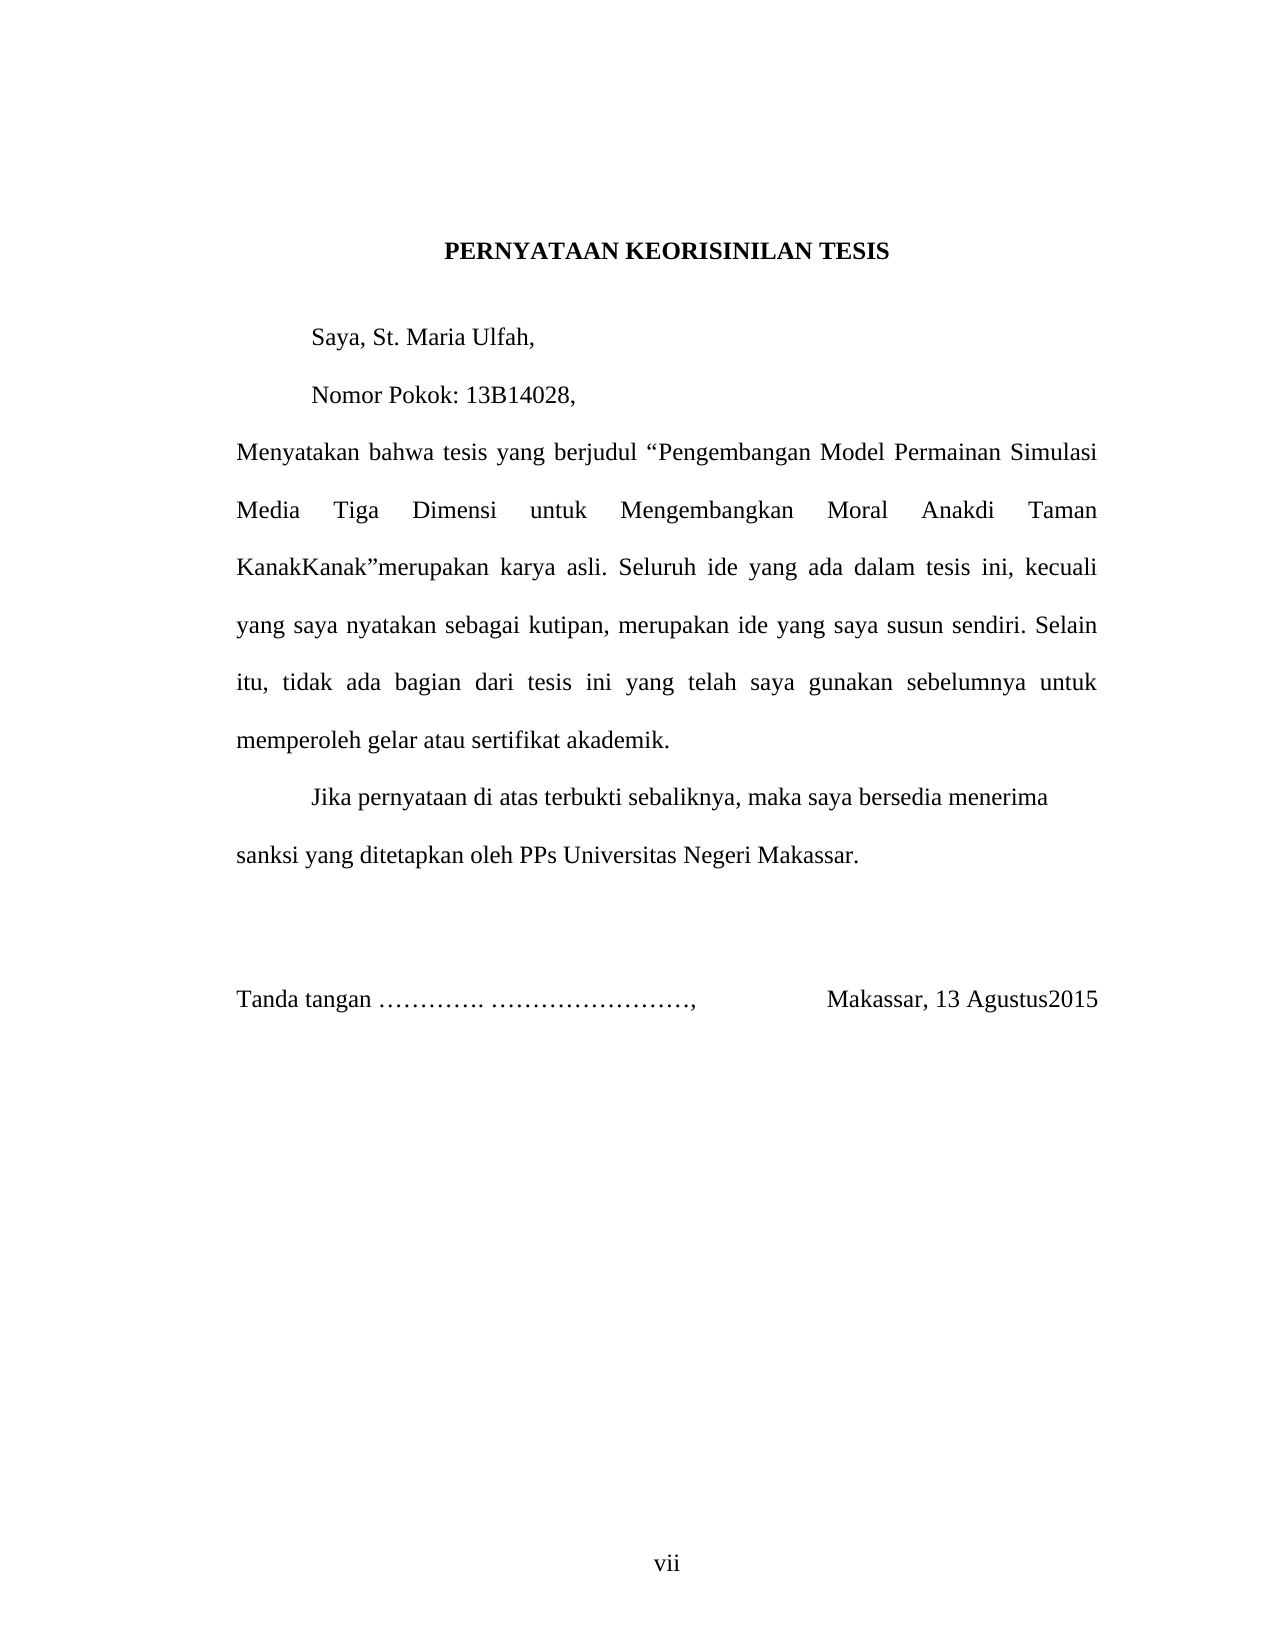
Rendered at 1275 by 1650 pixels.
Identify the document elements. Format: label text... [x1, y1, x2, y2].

text Tanda tangan …………. ……………………, Makassar, 13 Agustus2015 [236, 984, 1098, 1012]
text Menyatakan bahwa tesis yang berjudul “Pengembangan Model Permainan Simulasi Media Tiga Dimensi untuk Mengembangkan Moral Anakdi Taman KanakKanak”merupakan karya asli. Seluruh ide yang ada dalam tesis ini, kecuali yang saya nyatakan sebagai kutipan, merupakan ide yang saya susun sendiri. Selain itu, tidak ada bagian dari tesis ini yang telah saya gunakan sebelumnya untuk memperoleh gelar atau sertifikat akademik. [236, 437, 1098, 754]
text Nomor Pokok: 13B14028, [236, 380, 1098, 409]
text PERNYATAAN KEORISINILAN TESIS [236, 236, 1098, 265]
text Jika pernyataan di atas terbukti sebaliknya, maka saya bersedia menerima sanksi yang ditetapkan oleh PPs Universitas Negeri Makassar. [236, 782, 1098, 869]
text Saya, St. Maria Ulfah, [236, 322, 1098, 351]
